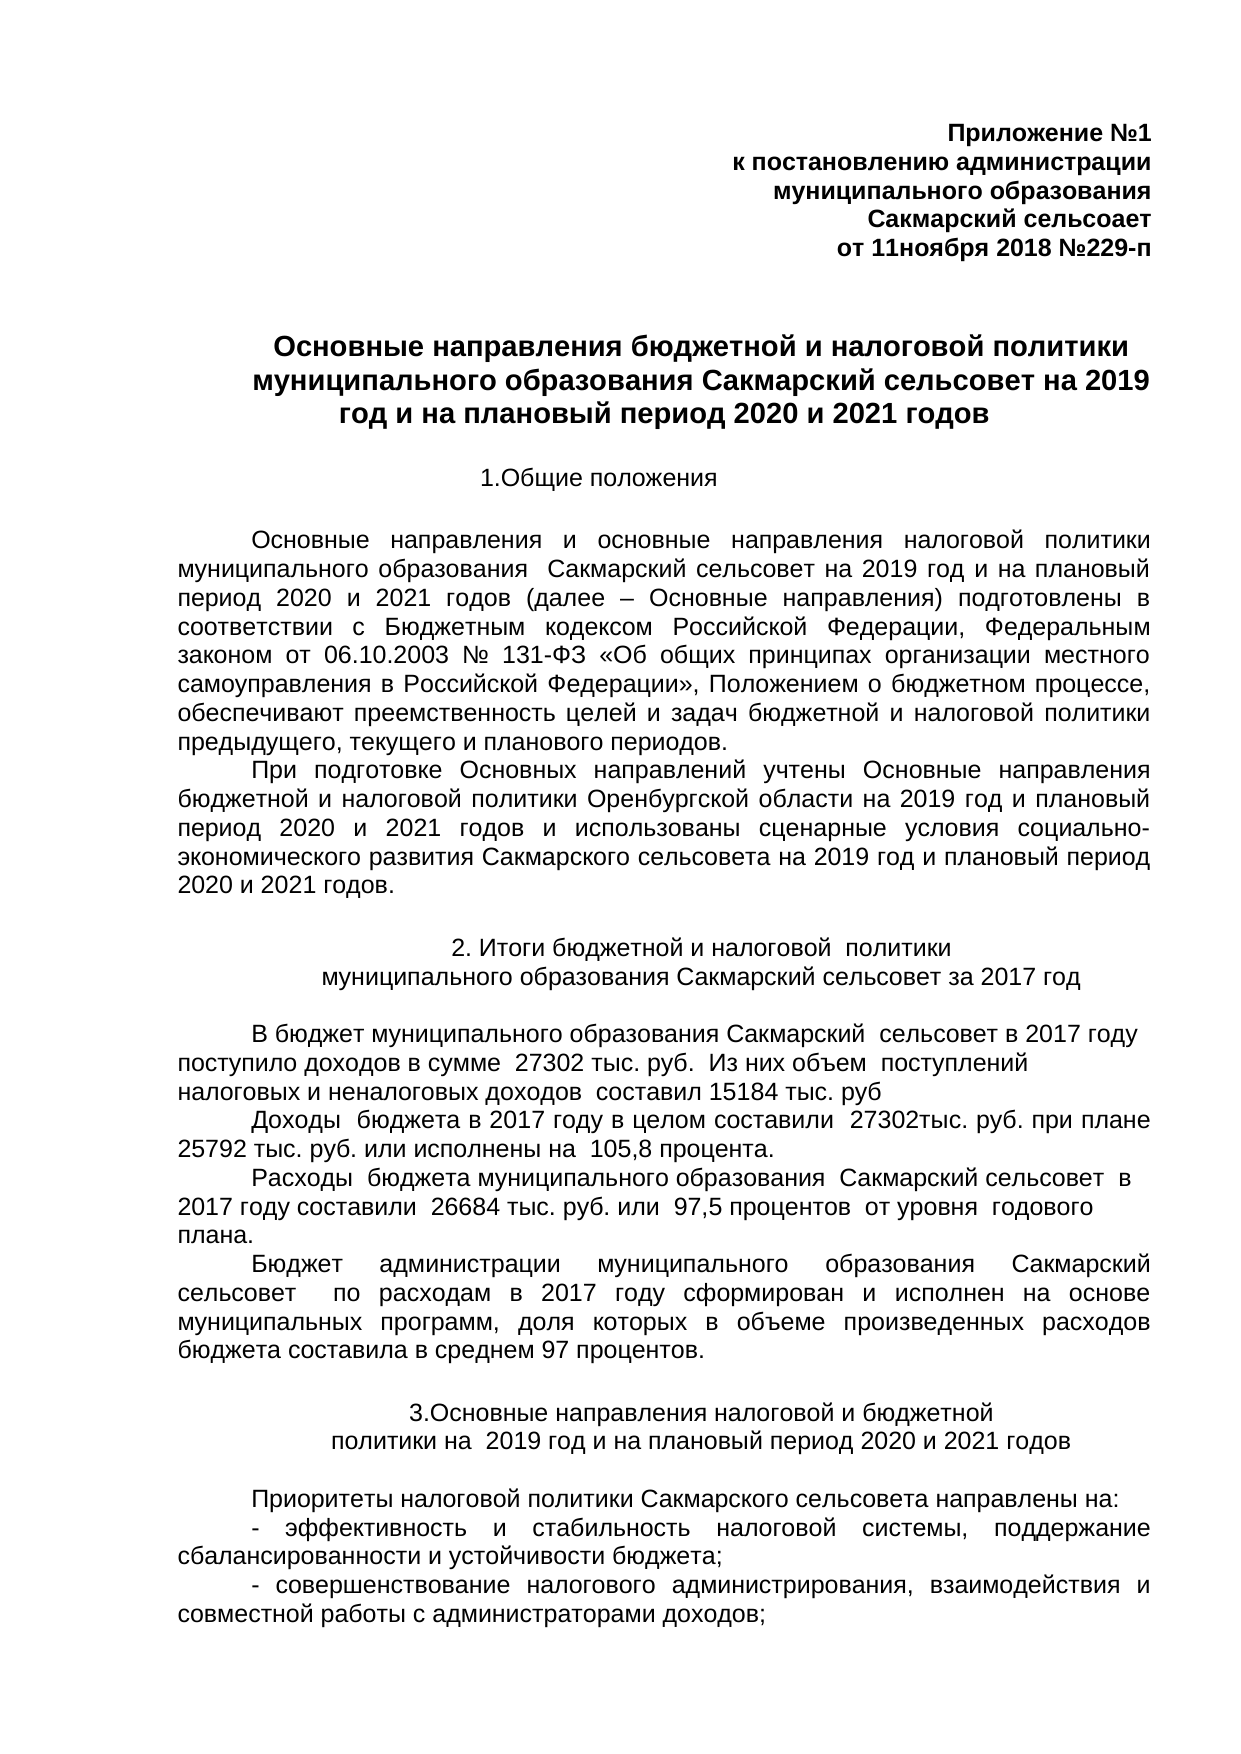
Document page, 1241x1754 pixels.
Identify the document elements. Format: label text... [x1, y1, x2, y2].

text муниципального образования Сакмарский сельсовет на 2019 год и на плановый период 2020 и 2021 годов [177, 362, 1152, 429]
text Основные направления бюджетной и налоговой политики [177, 329, 1152, 362]
text политики на 2019 год и на плановый период 2020 и 2021 годов [177, 1426, 1152, 1455]
text Расходы бюджета муниципального образования Сакмарский сельсовет в 2017 году составили 26684 тыс. руб. или 97,5 процентов от уровня годового плана. [177, 1163, 1152, 1249]
text Основные направления и основные направления налоговой политики муниципального образования Сакмарский сельсовет на 2019 год и на плановый период 2020 и 2021 годов (далее – Основные направления) подготовлены в соответствии с Бюджетным кодексом Российской Федерации, Федеральным законом от 06.10.2003 № 131-ФЗ «Об общих принципах организации местного самоуправления в Российской Федерации», Положением о бюджетном процессе, обеспечивают преемственность целей и задач бюджетной и налоговой политики предыдущего, текущего и планового периодов. [177, 525, 1152, 755]
text 2. Итоги бюджетной и налоговой политики [177, 933, 1152, 961]
text При подготовке Основных направлений учтены Основные направления бюджетной и налоговой политики Оренбургской области на 2019 год и плановый период 2020 и 2021 годов и использованы сценарные условия социально-экономического развития Сакмарского сельсовета на 2019 год и плановый период 2020 и 2021 годов. [177, 755, 1152, 899]
text В бюджет муниципального образования Сакмарский сельсовет в 2017 году поступило доходов в сумме 27302 тыс. руб. Из них объем поступлений налоговых и неналоговых доходов составил 15184 тыс. руб [177, 1019, 1152, 1105]
text - совершенствование налогового администрирования, взаимодействия и совместной работы с администраторами доходов; [177, 1570, 1152, 1627]
text 3.Основные направления налоговой и бюджетной [177, 1397, 1152, 1426]
text Доходы бюджета в 2017 году в целом составили 27302тыс. руб. при плане 25792 тыс. руб. или исполнены на 105,8 процента. [177, 1105, 1152, 1163]
text муниципального образования Сакмарский сельсовет за 2017 год [177, 961, 1152, 990]
text Приложение №1 [177, 118, 1152, 147]
text Сакмарский сельсоает [177, 204, 1152, 233]
text - эффективность и стабильность налоговой системы, поддержание сбалансированности и устойчивости бюджета; [177, 1512, 1152, 1570]
text Приоритеты налоговой политики Сакмарского сельсовета направлены на: [177, 1484, 1152, 1512]
text 1.Общие положения [177, 463, 1152, 492]
text к постановлению администрации [177, 147, 1152, 176]
text муниципального образования [177, 176, 1152, 204]
text Бюджет администрации муниципального образования Сакмарский сельсовет по расходам в 2017 году сформирован и исполнен на основе муниципальных программ, доля которых в объеме произведенных расходов бюджета составила в среднем 97 процентов. [177, 1249, 1152, 1364]
text от 11ноября 2018 №229-п [177, 233, 1152, 262]
